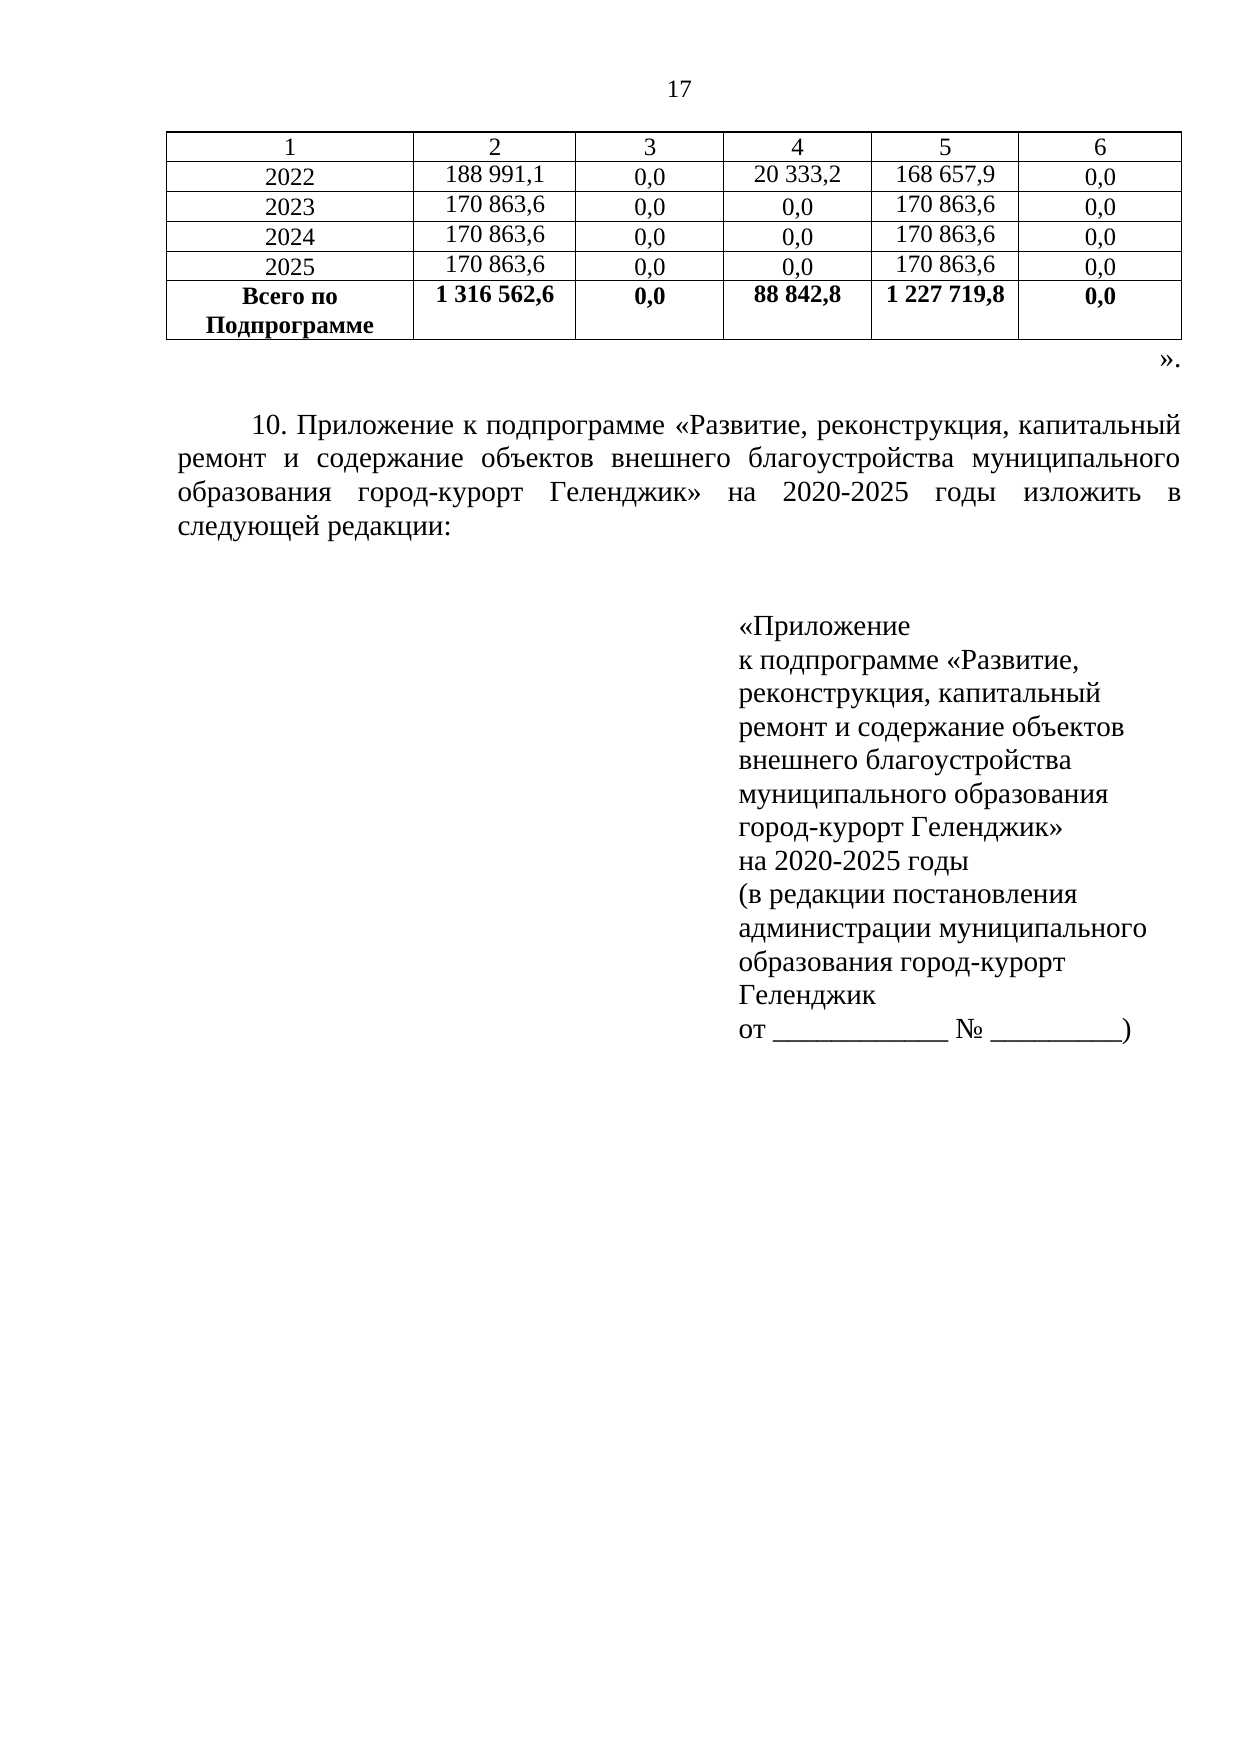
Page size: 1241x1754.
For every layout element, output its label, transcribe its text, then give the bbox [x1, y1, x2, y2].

table_cell 1 316 562,6 [414, 281, 575, 339]
text на 2020-2025 годы [738, 843, 1181, 877]
table_cell 170 863,6 [872, 192, 1018, 221]
table_header 2 [414, 133, 575, 161]
table_cell 170 863,6 [872, 252, 1018, 280]
table_cell 2022 [167, 162, 413, 191]
table_cell 0,0 [724, 252, 871, 280]
table_header 1 [167, 133, 413, 161]
text (в редакции постановления [738, 877, 1181, 910]
table_cell 1 227 719,8 [872, 281, 1018, 339]
table_cell 88 842,8 [724, 281, 871, 339]
table_cell 170 863,6 [872, 222, 1018, 251]
text к подпрограмме «Развитие, [738, 642, 1181, 675]
table_cell 20 333,2 [724, 162, 871, 191]
table_cell 0,0 [1019, 252, 1181, 280]
table_cell 0,0 [1019, 162, 1181, 191]
table_header 6 [1019, 133, 1181, 161]
table_cell 2024 [167, 222, 413, 251]
text «Приложение [738, 608, 1181, 642]
table_header 4 [724, 133, 871, 161]
table_cell 0,0 [724, 222, 871, 251]
table_cell 0,0 [1019, 192, 1181, 221]
text реконструкция, капитальный [738, 675, 1181, 709]
table_cell 0,0 [576, 281, 723, 339]
table_cell 0,0 [576, 252, 723, 280]
text администрации муниципального [738, 910, 1181, 944]
table_header 5 [872, 133, 1018, 161]
table_cell 0,0 [724, 192, 871, 221]
table_cell 0,0 [1019, 281, 1181, 339]
table_cell 170 863,6 [414, 222, 575, 251]
text ». [177, 340, 1181, 373]
text 10. Приложение к подпрограмме «Развитие, реконструкция, капитальный ремонт и содержание объектов внешнего благоустройства муниципального образования город-курорт Геленджик» на 2020-2025 годы изложить в следующей редакции: [177, 407, 1181, 541]
table_cell 0,0 [1019, 222, 1181, 251]
table_cell 2025 [167, 252, 413, 280]
text ремонт и содержание объектов внешнего благоустройства [738, 709, 1181, 776]
text от ____________ № _________) [738, 1011, 1181, 1044]
table_cell 0,0 [576, 162, 723, 191]
table_cell 170 863,6 [414, 252, 575, 280]
table_header 3 [576, 133, 723, 161]
table_cell 0,0 [576, 222, 723, 251]
table_cell 0,0 [576, 192, 723, 221]
text город-курорт Геленджик» [738, 809, 1181, 843]
table_cell 188 991,1 [414, 162, 575, 191]
text муниципального образования [738, 776, 1181, 809]
text образования город-курорт Геленджик [738, 944, 1181, 1011]
table_cell 170 863,6 [414, 192, 575, 221]
table_cell 168 657,9 [872, 162, 1018, 191]
table_cell Всего по Подпрограмме [167, 281, 413, 339]
table_cell 2023 [167, 192, 413, 221]
